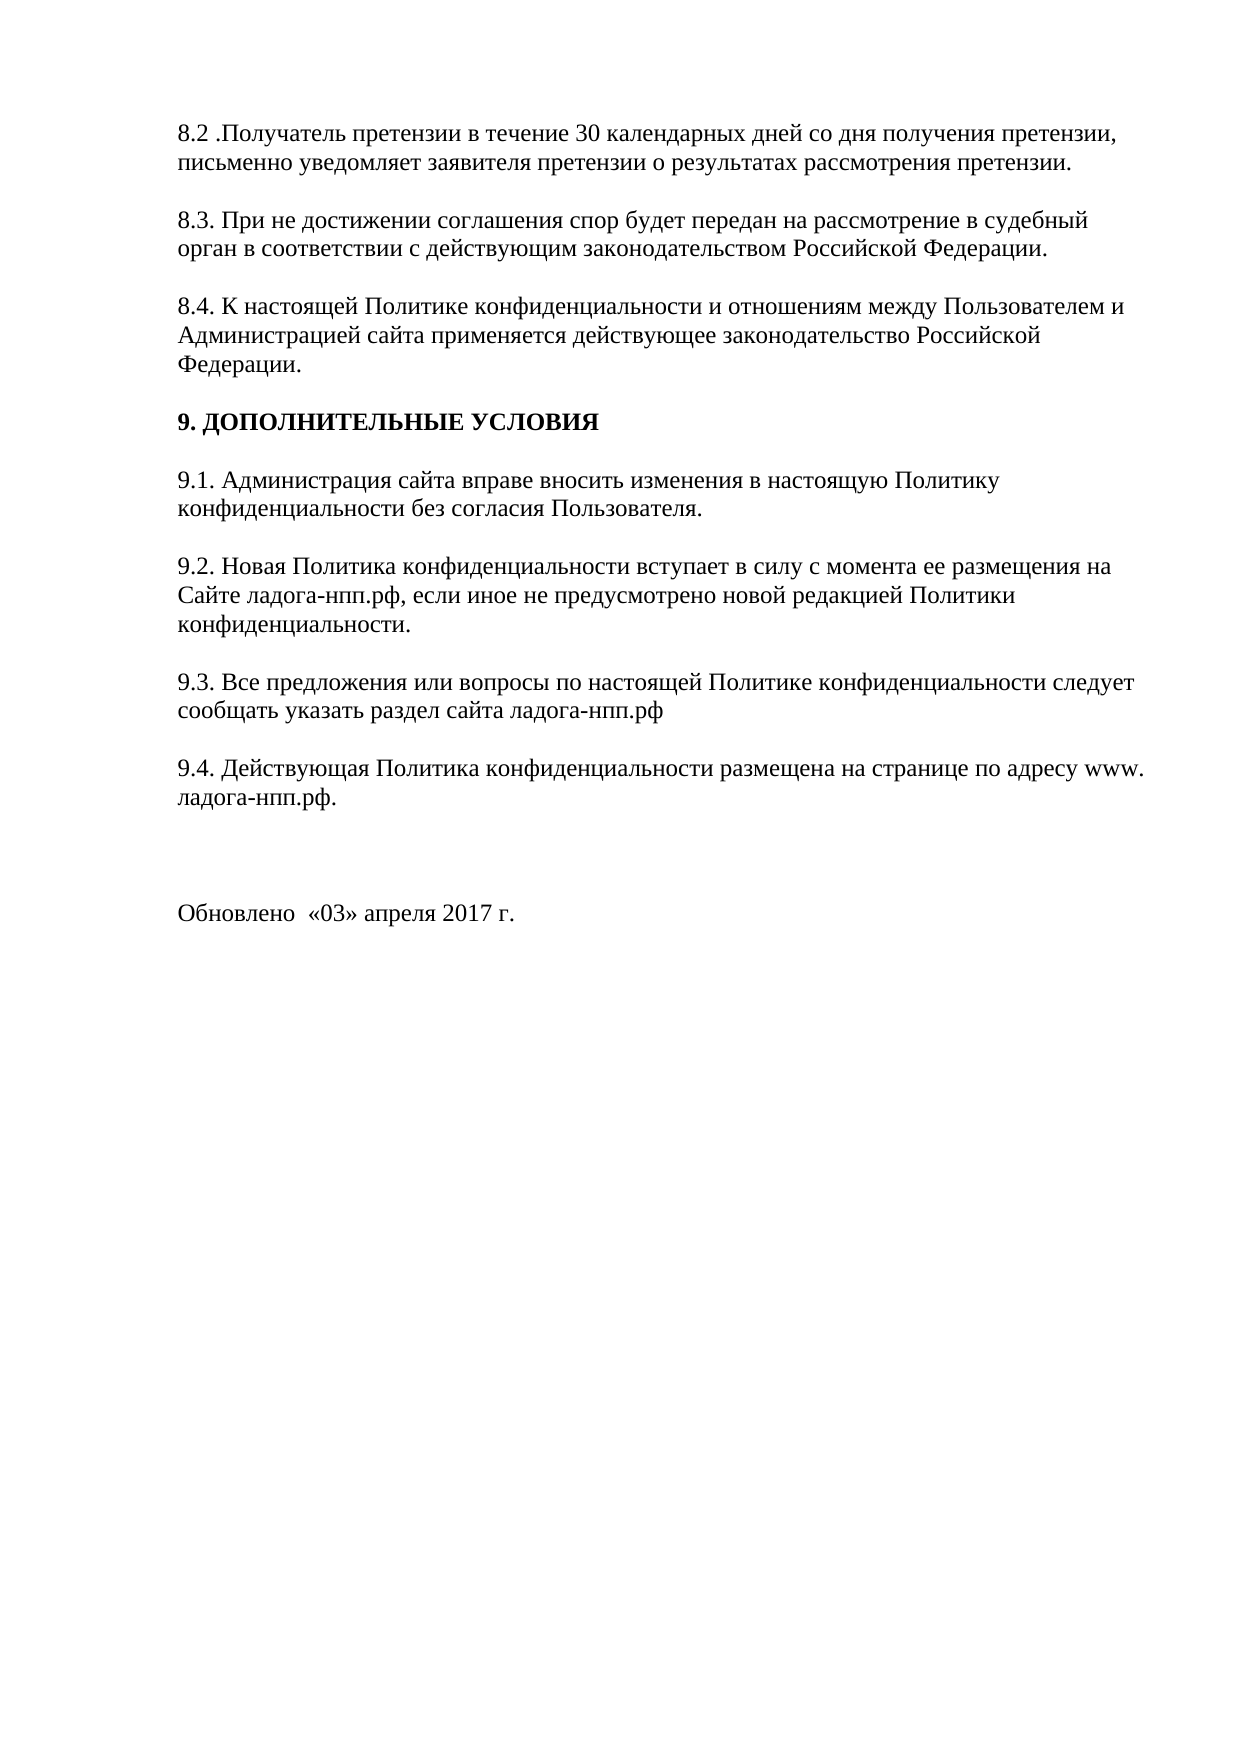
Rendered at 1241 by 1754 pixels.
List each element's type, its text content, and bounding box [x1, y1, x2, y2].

text 9. ДОПОЛНИТЕЛЬНЫЕ УСЛОВИЯ [177, 407, 1152, 436]
text 8.2 .Получатель претензии в течение 30 календарных дней со дня получения претензии, письменно уведомляет заявителя претензии о результатах рассмотрения претензии. [177, 118, 1152, 176]
text 9.2. Новая Политика конфиденциальности вступает в силу с момента ее размещения на Сайте ладога-нпп.рф, если иное не предусмотрено новой редакцией Политики конфиденциальности. [177, 551, 1152, 638]
text Обновлено «03» апреля 2017 г. [177, 898, 1152, 927]
text 9.3. Все предложения или вопросы по настоящей Политике конфиденциальности следует сообщать указать раздел сайта ладога-нпп.рф [177, 667, 1152, 724]
text 8.4. К настоящей Политике конфиденциальности и отношениям между Пользователем и Администрацией сайта применяется действующее законодательство Российской Федерации. [177, 291, 1152, 378]
text 9.1. Администрация сайта вправе вносить изменения в настоящую Политику конфиденциальности без согласия Пользователя. [177, 465, 1152, 522]
text 8.3. При не достижении соглашения спор будет передан на рассмотрение в судебный орган в соответствии с действующим законодательством Российской Федерации. [177, 205, 1152, 262]
text 9.4. Действующая Политика конфиденциальности размещена на странице по адресу www. ладога-нпп.рф. [177, 753, 1152, 811]
